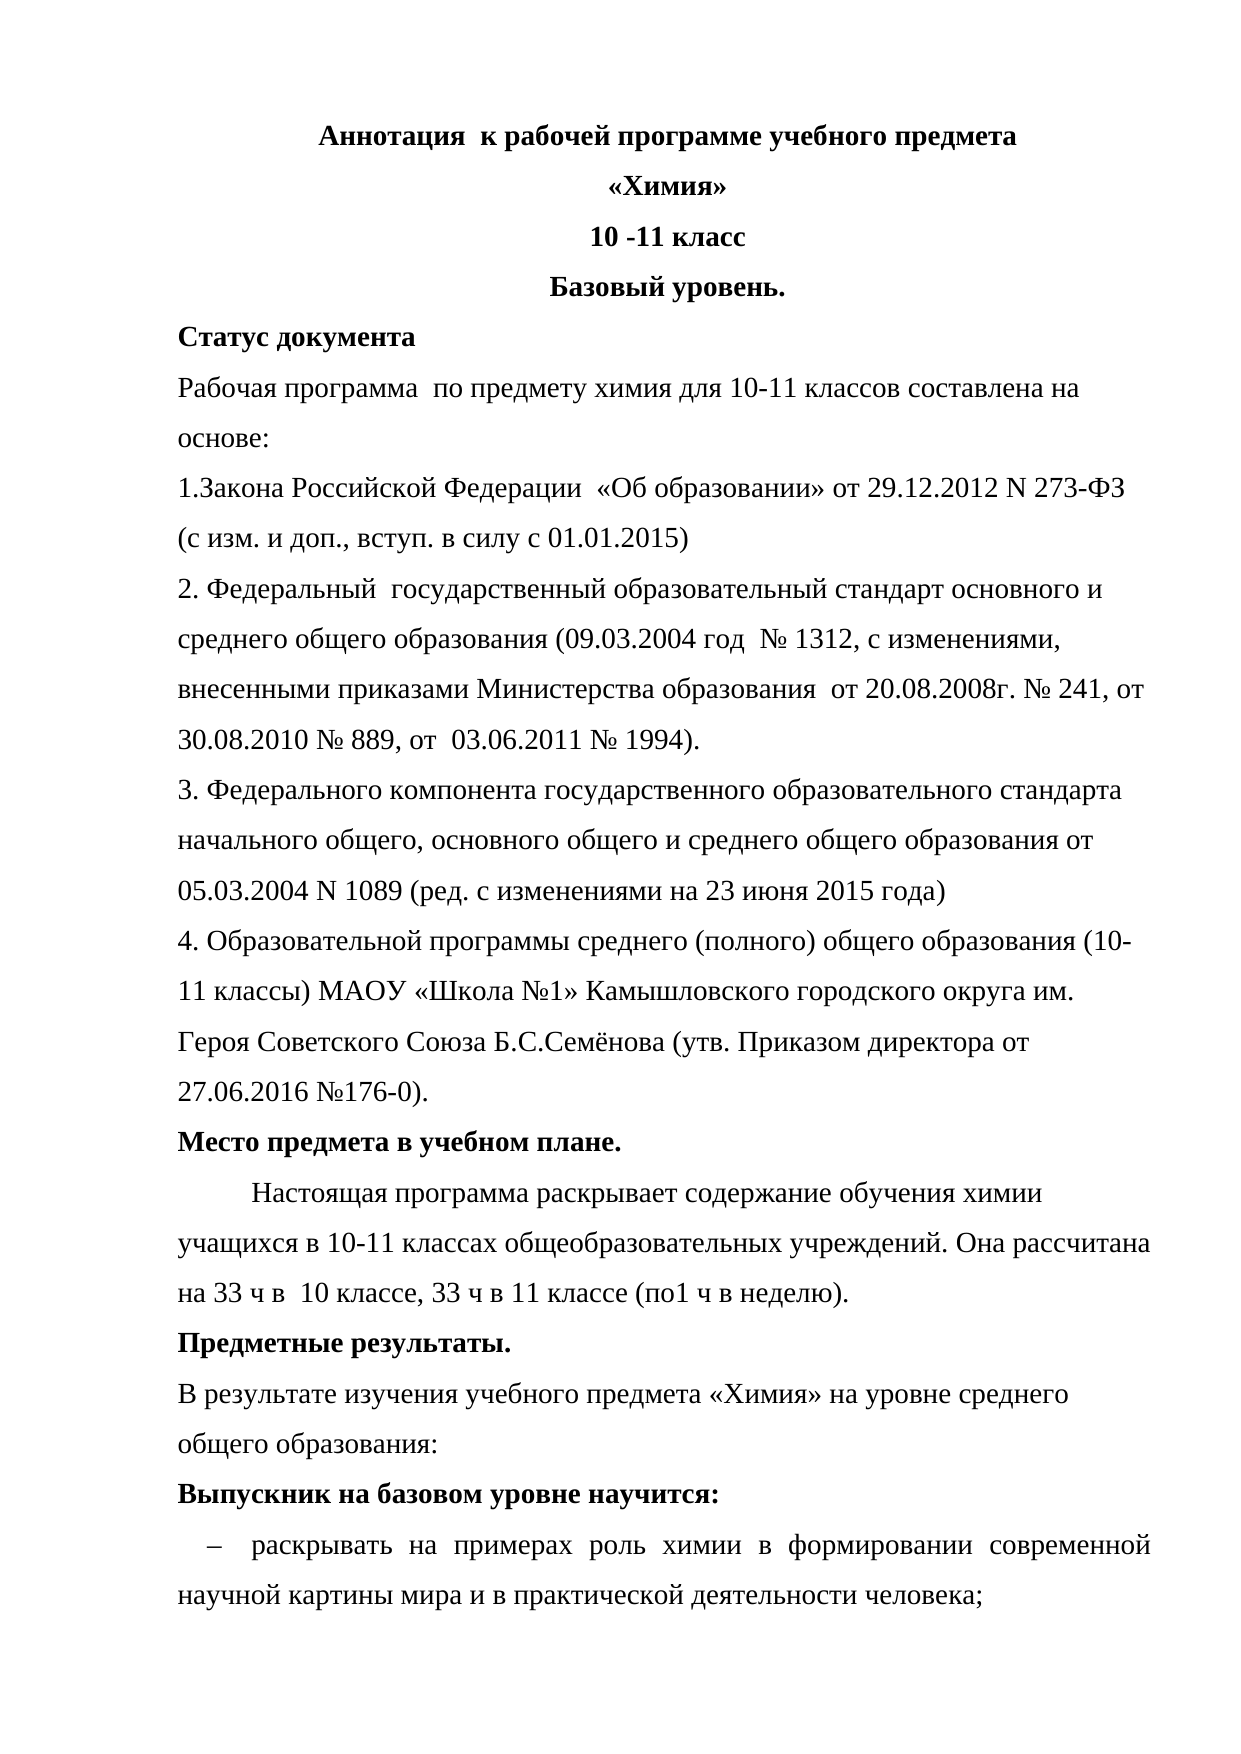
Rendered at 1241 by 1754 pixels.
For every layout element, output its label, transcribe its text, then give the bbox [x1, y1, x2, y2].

text 3. Федерального компонента государственного образовательного стандарта начального общего, основного общего и среднего общего образования от 05.03.2004 N 1089 (ред. с изменениями на 23 июня 2015 года) [177, 772, 1152, 906]
text Базовый уровень. [183, 269, 1152, 303]
text 1.Закона Российской Федерации «Об образовании» от 29.12.2012 N 273-ФЗ (с изм. и доп., вступ. в силу с 01.01.2015) [177, 470, 1152, 554]
text раскрывать на примерах роль химии в формировании современной научной картины мира и в практической деятельности человека; [177, 1527, 1152, 1611]
text Аннотация к рабочей программе учебного предмета [183, 118, 1152, 152]
text Выпускник на базовом уровне научится: [177, 1477, 1152, 1510]
text В результате изучения учебного предмета «Химия» на уровне среднего общего образования: [177, 1376, 1152, 1460]
text 10 -11 класс [183, 219, 1152, 252]
text Предметные результаты. [177, 1326, 1152, 1359]
text 2. Федеральный государственный образовательный стандарт основного и среднего общего образования (09.03.2004 год № 1312, с изменениями, внесенными приказами Министерства образования от 20.08.2008г. № 241, от 30.08.2010 № 889, от 03.06.2011 № 1994). [177, 571, 1152, 755]
text Статус документа [177, 319, 1152, 353]
text Настоящая программа раскрывает содержание обучения химии учащихся в 10-11 классах общеобразовательных учреждений. Она рассчитана на 33 ч в 10 классе, 33 ч в 11 классе (по1 ч в неделю). [177, 1175, 1152, 1309]
text 4. Образовательной программы среднего (полного) общего образования (10-11 классы) МАОУ «Школа №1» Камышловского городского округа им. Героя Советского Союза Б.С.Семёнова (утв. Приказом директора от 27.06.2016 №176-0). [177, 923, 1152, 1108]
text «Химия» [183, 168, 1152, 202]
text Место предмета в учебном плане. [177, 1124, 1152, 1158]
text Рабочая программа по предмету химия для 10-11 классов составлена на основе: [177, 370, 1152, 453]
